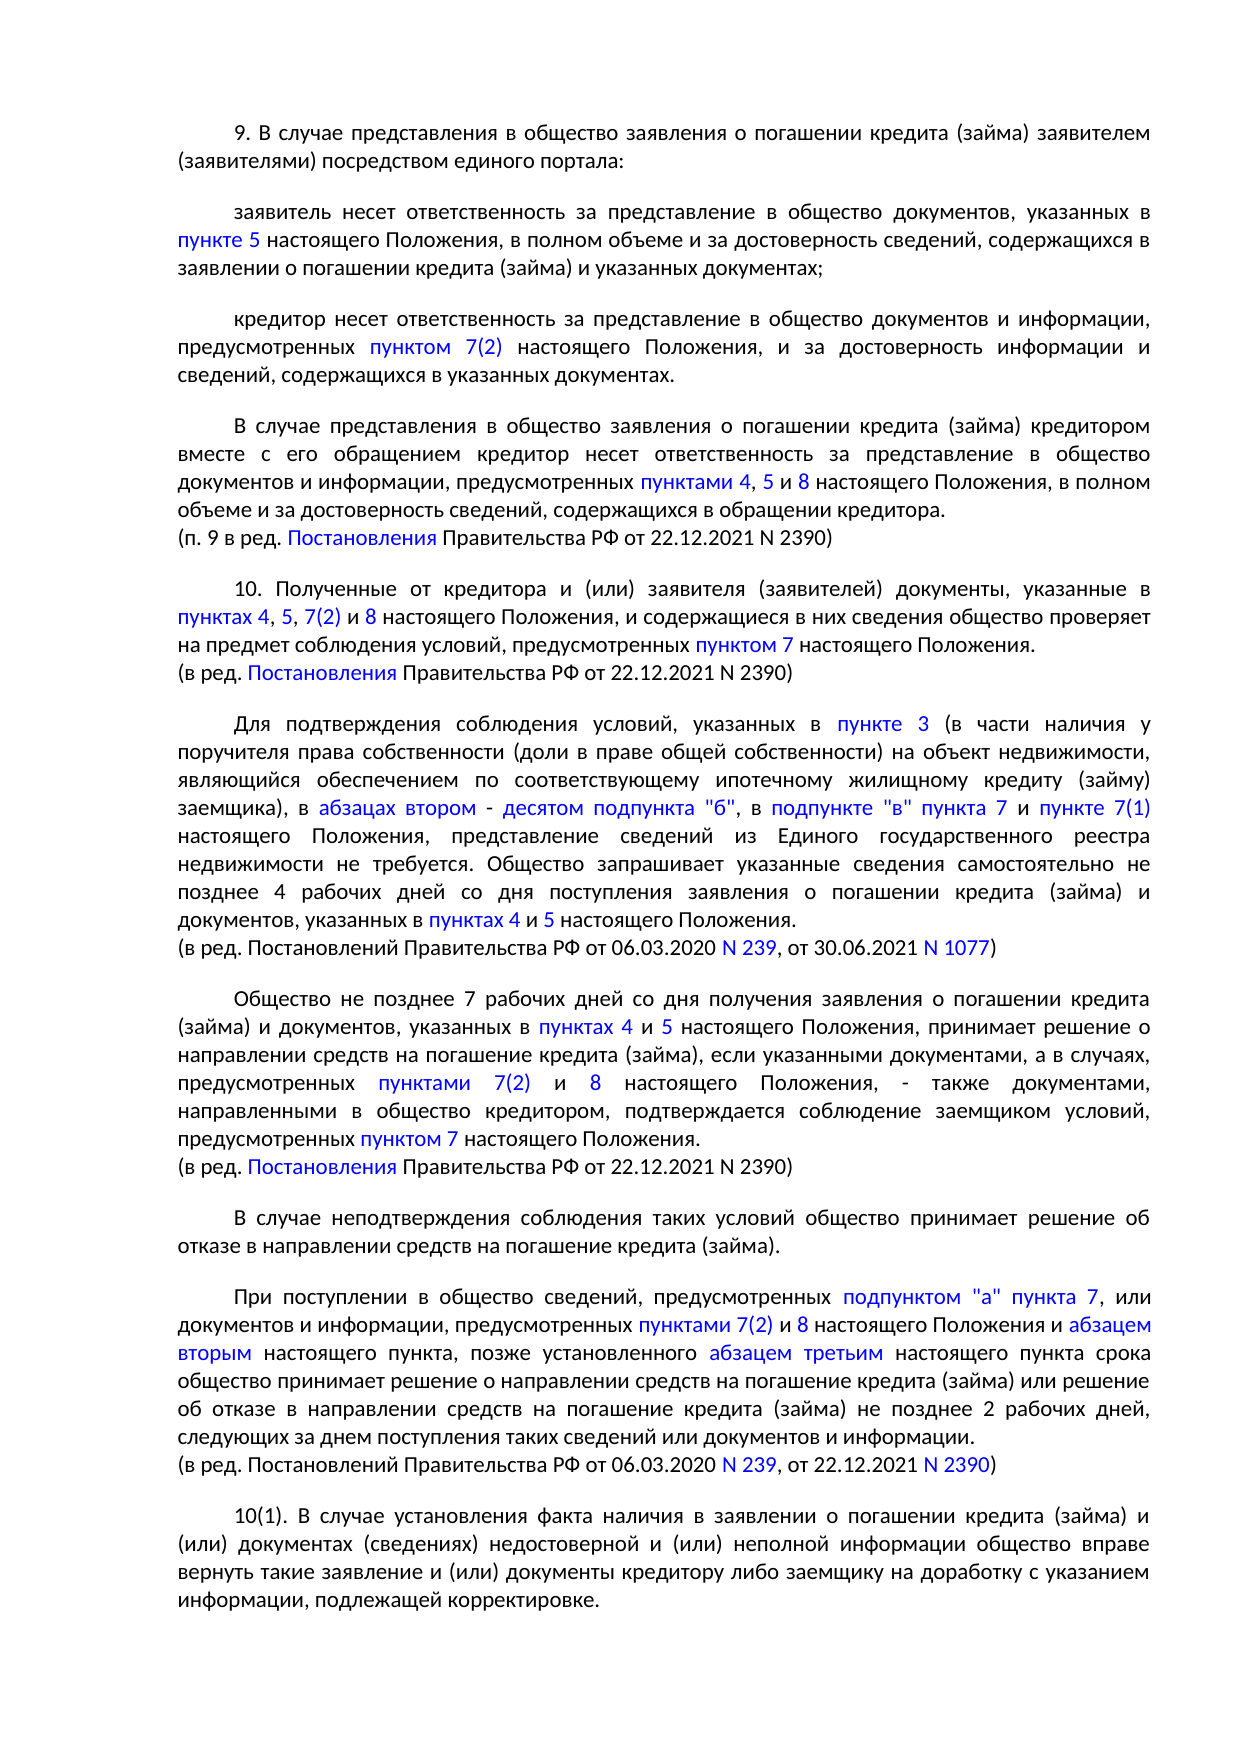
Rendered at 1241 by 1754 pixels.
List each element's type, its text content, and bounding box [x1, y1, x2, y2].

text Общество не позднее 7 рабочих дней со дня получения заявления о погашении кредита (займа) и документов, указанных в пунктах 4 и 5 настоящего Положения, принимает решение о направлении средств на погашение кредита (займа), если указанными документами, а в случаях, предусмотренных пунктами 7(2) и 8 настоящего Положения, - также документами, направленными в общество кредитором, подтверждается соблюдение заемщиком условий, предусмотренных пунктом 7 настоящего Положения. [177, 984, 1152, 1152]
text (в ред. Постановлений Правительства РФ от 06.03.2020 N 239, от 30.06.2021 N 1077) [177, 933, 1152, 961]
text кредитор несет ответственность за представление в общество документов и информации, предусмотренных пунктом 7(2) настоящего Положения, и за достоверность информации и сведений, содержащихся в указанных документах. [177, 304, 1152, 388]
text (в ред. Постановления Правительства РФ от 22.12.2021 N 2390) [177, 1152, 1152, 1180]
text заявитель несет ответственность за представление в общество документов, указанных в пункте 5 настоящего Положения, в полном объеме и за достоверность сведений, содержащихся в заявлении о погашении кредита (займа) и указанных документах; [177, 197, 1152, 281]
text 9. В случае представления в общество заявления о погашении кредита (займа) заявителем (заявителями) посредством единого портала: [177, 118, 1152, 174]
text Для подтверждения соблюдения условий, указанных в пункте 3 (в части наличия у поручителя права собственности (доли в праве общей собственности) на объект недвижимости, являющийся обеспечением по соответствующему ипотечному жилищному кредиту (займу) заемщика), в абзацах втором - десятом подпункта "б", в подпункте "в" пункта 7 и пункте 7(1) настоящего Положения, представление сведений из Единого государственного реестра недвижимости не требуется. Общество запрашивает указанные сведения самостоятельно не позднее 4 рабочих дней со дня поступления заявления о погашении кредита (займа) и документов, указанных в пунктах 4 и 5 настоящего Положения. [177, 709, 1152, 933]
text При поступлении в общество сведений, предусмотренных подпунктом "а" пункта 7, или документов и информации, предусмотренных пунктами 7(2) и 8 настоящего Положения и абзацем вторым настоящего пункта, позже установленного абзацем третьим настоящего пункта срока общество принимает решение о направлении средств на погашение кредита (займа) или решение об отказе в направлении средств на погашение кредита (займа) не позднее 2 рабочих дней, следующих за днем поступления таких сведений или документов и информации. [177, 1282, 1152, 1450]
text (п. 9 в ред. Постановления Правительства РФ от 22.12.2021 N 2390) [177, 523, 1152, 551]
text В случае представления в общество заявления о погашении кредита (займа) кредитором вместе с его обращением кредитор несет ответственность за представление в общество документов и информации, предусмотренных пунктами 4, 5 и 8 настоящего Положения, в полном объеме и за достоверность сведений, содержащихся в обращении кредитора. [177, 411, 1152, 523]
text (в ред. Постановления Правительства РФ от 22.12.2021 N 2390) [177, 658, 1152, 686]
text (в ред. Постановлений Правительства РФ от 06.03.2020 N 239, от 22.12.2021 N 2390) [177, 1450, 1152, 1478]
text 10(1). В случае установления факта наличия в заявлении о погашении кредита (займа) и (или) документах (сведениях) недостоверной и (или) неполной информации общество вправе вернуть такие заявление и (или) документы кредитору либо заемщику на доработку с указанием информации, подлежащей корректировке. [177, 1501, 1152, 1613]
text 10. Полученные от кредитора и (или) заявителя (заявителей) документы, указанные в пунктах 4, 5, 7(2) и 8 настоящего Положения, и содержащиеся в них сведения общество проверяет на предмет соблюдения условий, предусмотренных пунктом 7 настоящего Положения. [177, 574, 1152, 658]
text В случае неподтверждения соблюдения таких условий общество принимает решение об отказе в направлении средств на погашение кредита (займа). [177, 1203, 1152, 1259]
